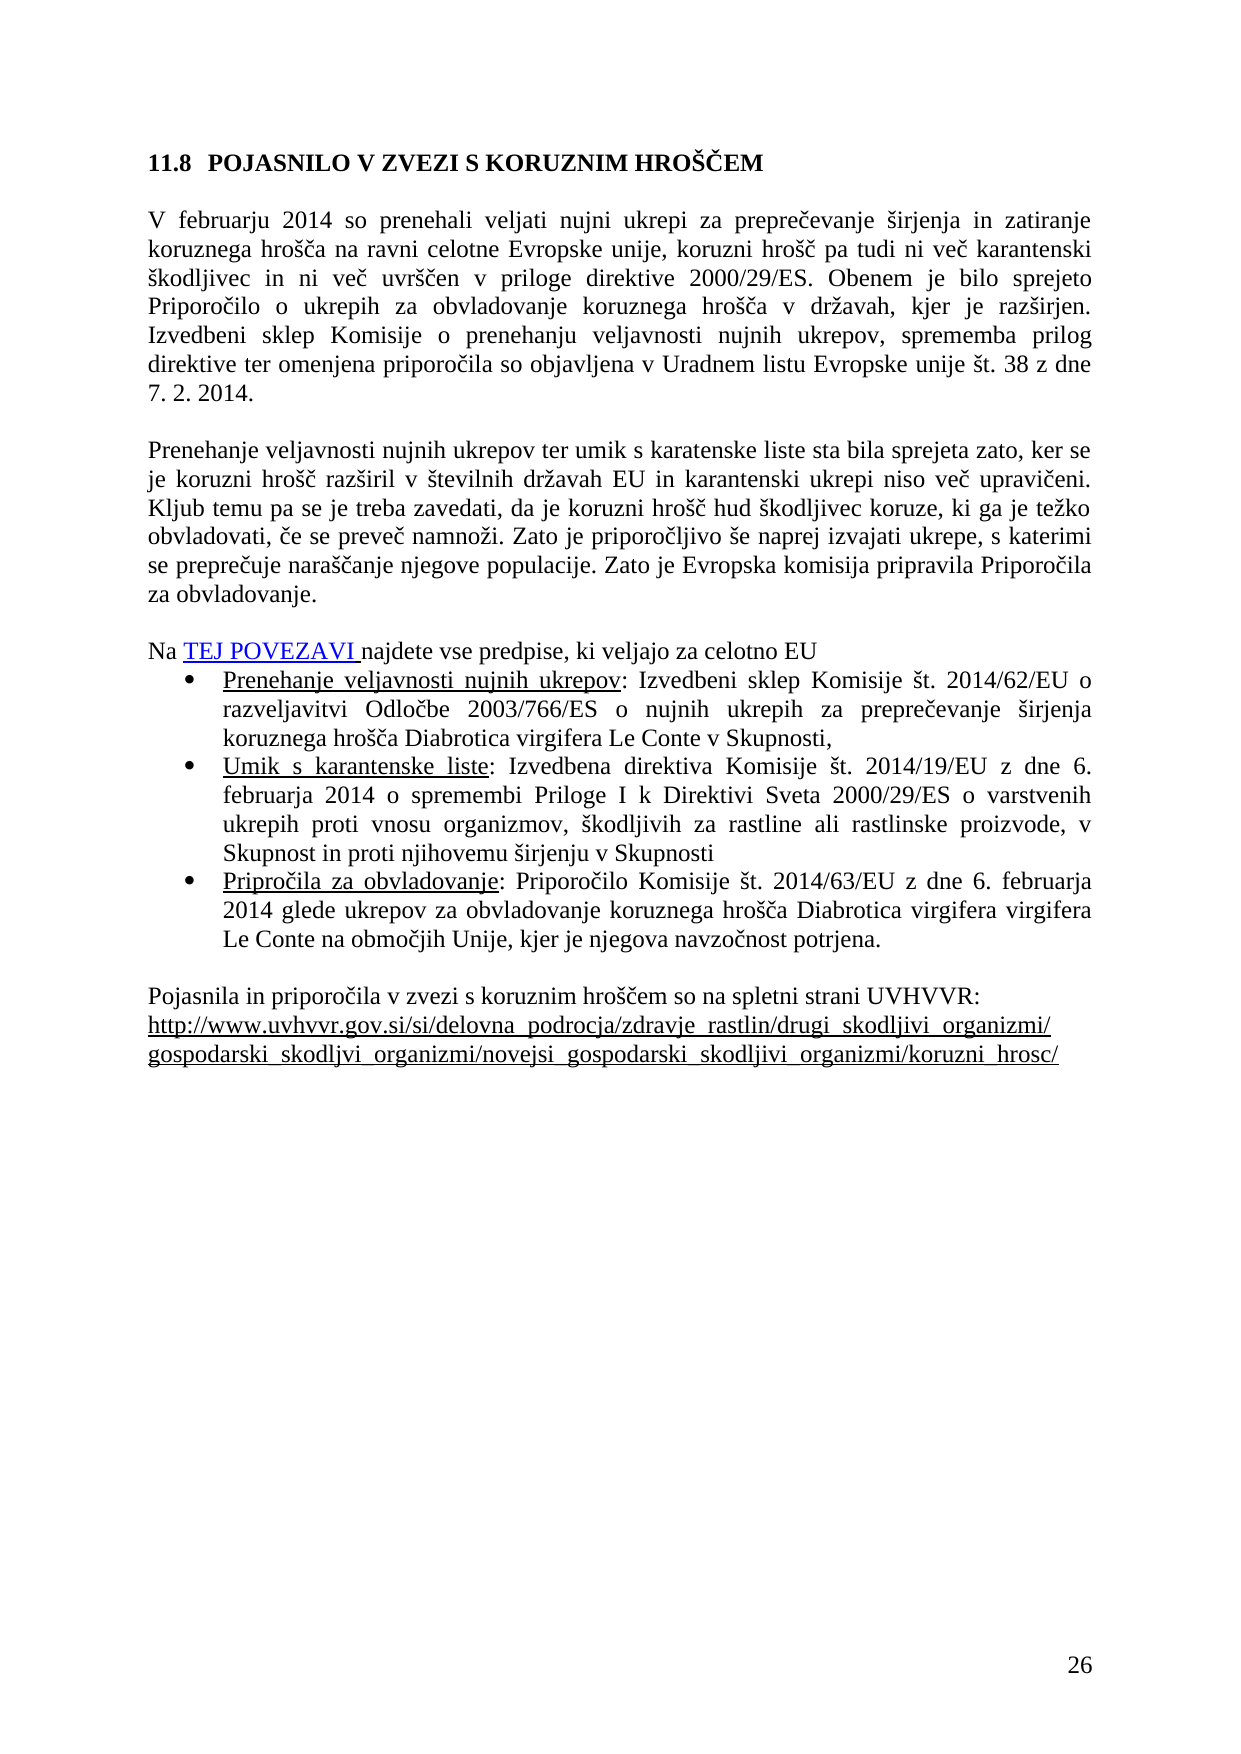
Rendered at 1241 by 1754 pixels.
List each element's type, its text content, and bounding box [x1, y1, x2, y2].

text Prenehanje veljavnosti nujnih ukrepov ter umik s karatenske liste sta bila sprejeta zato, ker se je koruzni hrošč razširil v številnih državah EU in karantenski ukrepi niso več upravičeni. Kljub temu pa se je treba zavedati, da je koruzni hrošč hud škodljivec koruze, ki ga je težko obvladovati, če se preveč namnoži. Zato je priporočljivo še naprej izvajati ukrepe, s katerimi se preprečuje naraščanje njegove populacije. Zato je Evropska komisija pripravila Priporočila za obvladovanje. [148, 435, 1093, 608]
text V februarju 2014 so prenehali veljati nujni ukrepi za preprečevanje širjenja in zatiranje koruznega hrošča na ravni celotne Evropske unije, koruzni hrošč pa tudi ni več karantenski škodljivec in ni več uvrščen v priloge direktive 2000/29/ES. Obenem je bilo sprejeto Priporočilo o ukrepih za obvladovanje koruznega hrošča v državah, kjer je razširjen. Izvedbeni sklep Komisije o prenehanju veljavnosti nujnih ukrepov, sprememba prilog direktive ter omenjena priporočila so objavljena v Uradnem listu Evropske unije št. 38 z dne 7. 2. 2014. [148, 205, 1093, 406]
text Na TEJ POVEZAVI najdete vse predpise, ki veljajo za celotno EU [148, 636, 1093, 665]
subtitle POJASNILO V ZVEZI S KORUZNIM HROŠČEM [148, 148, 1093, 176]
text http://www.uvhvvr.gov.si/si/delovna_podrocja/zdravje_rastlin/drugi_skodljivi_organizmi/gospodarski_skodljvi_organizmi/novejsi_gospodarski_skodljivi_organizmi/koruzni_hrosc/ [148, 1010, 1093, 1068]
list Pripročila za obvladovanje: Priporočilo Komisije št. 2014/63/EU z dne 6. februarja 2014 glede ukrepov za obvladovanje koruznega hrošča Diabrotica virgifera virgifera Le Conte na območjih Unije, kjer je njegova navzočnost potrjena. [185, 866, 1093, 953]
list Umik s karantenske liste: Izvedbena direktiva Komisije št. 2014/19/EU z dne 6. februarja 2014 o spremembi Priloge I k Direktivi Sveta 2000/29/ES o varstvenih ukrepih proti vnosu organizmov, škodljivih za rastline ali rastlinske proizvode, v Skupnost in proti njihovemu širjenju v Skupnosti [185, 751, 1093, 866]
text Pojasnila in priporočila v zvezi s koruznim hroščem so na spletni strani UVHVVR: [148, 981, 1093, 1010]
list Prenehanje veljavnosti nujnih ukrepov: Izvedbeni sklep Komisije št. 2014/62/EU o razveljavitvi Odločbe 2003/766/ES o nujnih ukrepih za preprečevanje širjenja koruznega hrošča Diabrotica virgifera Le Conte v Skupnosti, [185, 665, 1093, 751]
